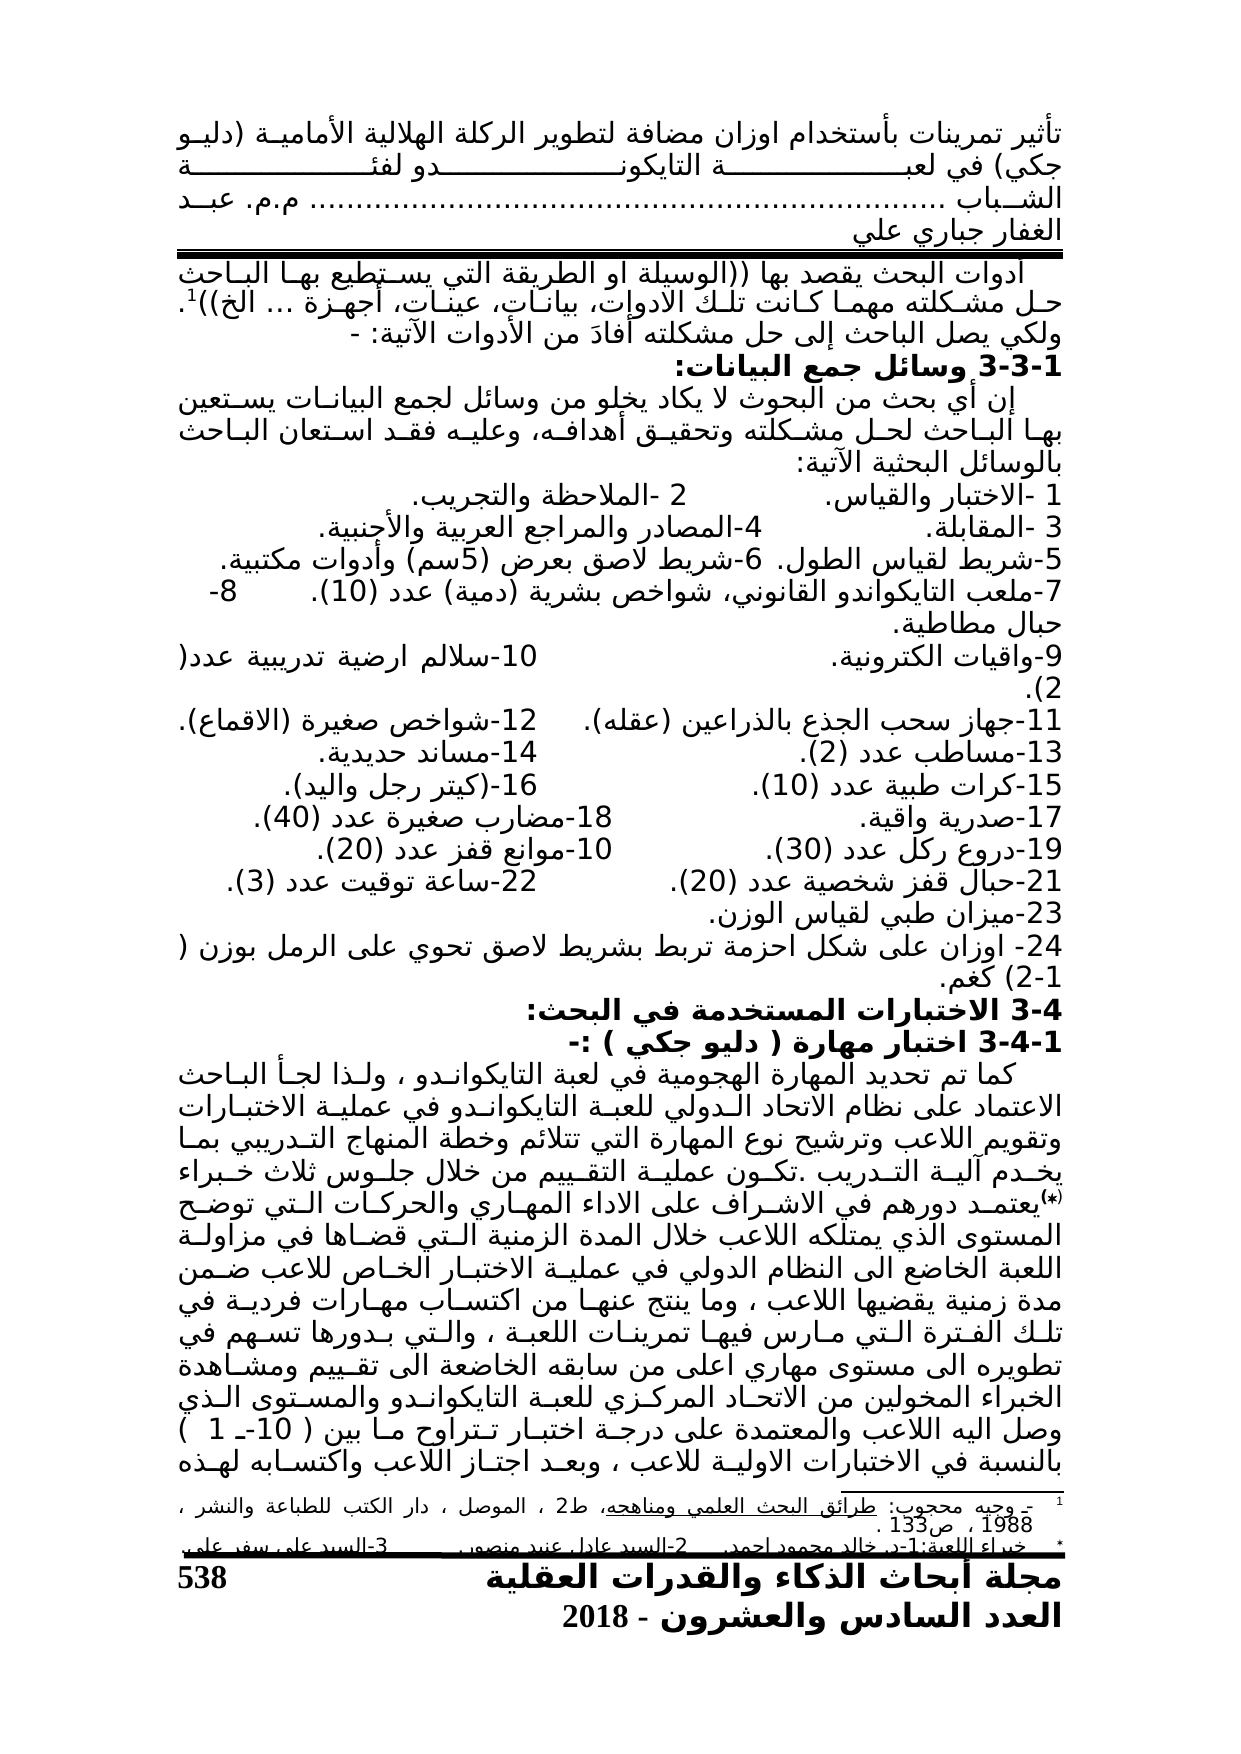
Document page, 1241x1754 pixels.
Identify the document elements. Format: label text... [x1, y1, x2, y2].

text 3 -المقابلة. 4-المصادر والمراجع العربية والأجنبية. [177, 512, 1063, 544]
text 3-3-1 وسائل جمع البيانات: [177, 350, 1063, 383]
text 19-دروع ركل عدد (30). 10-موانع قفز عدد (20). [177, 834, 1063, 866]
text 11-جهاز سحب الجذع بالذراعين (عقله). 12-شواخص صغيرة (الاقماع). [177, 705, 1063, 737]
text 5-شريط لقياس الطول. 6-شريط لاصق بعرض (5سم) وأدوات مكتبية. [177, 544, 1063, 576]
text 17-صدرية واقية. 18-مضارب صغيرة عدد (40). [177, 801, 1063, 834]
text إن أي بحث من البحوث لا يكاد يخلو من وسائل لجمع البيانات يستعين بها الباحث لحل مشكلته وتحقيق أهدافه، وعليه فقد استعان الباحث بالوسائل البحثية الآتية: [177, 383, 1063, 479]
text 3-4 الاختبارات المستخدمة في البحث: [177, 995, 1063, 1027]
text 15-كرات طبية عدد (10). 16-(كيتر رجل واليد). [177, 769, 1063, 801]
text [177, 1059, 1063, 1479]
text 7-ملعب التايكواندو القانوني، شواخص بشرية (دمية) عدد (10). 8-حبال مطاطية. [177, 576, 1063, 640]
text 23-ميزان طبي لقياس الوزن. [177, 898, 1063, 930]
text 21-حبال قفز شخصية عدد (20). 22-ساعة توقيت عدد (3). [177, 866, 1063, 898]
text 13-مساطب عدد (2). 14-مساند حديدية. [177, 737, 1063, 769]
text 24- اوزان على شكل احزمة تربط بشريط لاصق تحوي على الرمل بوزن (1-2) كغم. [177, 930, 1063, 995]
text 9-واقيات الكترونية. 10-سلالم ارضية تدريبية عدد(2). [177, 640, 1063, 705]
text 3-4-1 اختبار مهارة ( دليو جكي ) :- [177, 1027, 1063, 1059]
text 1 -الاختبار والقياس. 2 -الملاحظة والتجريب. [177, 479, 1063, 512]
text أدوات البحث يقصد بها ((الوسيلة او الطريقة التي يستطيع بها الباحث حل مشكلته مهما كانت تلك الادوات، بيانات، عينات، أجهزة … الخ)). ولكي يصل الباحث إلى حل مشكلته أفادَ من الأدوات الآتية: - [177, 259, 1063, 350]
